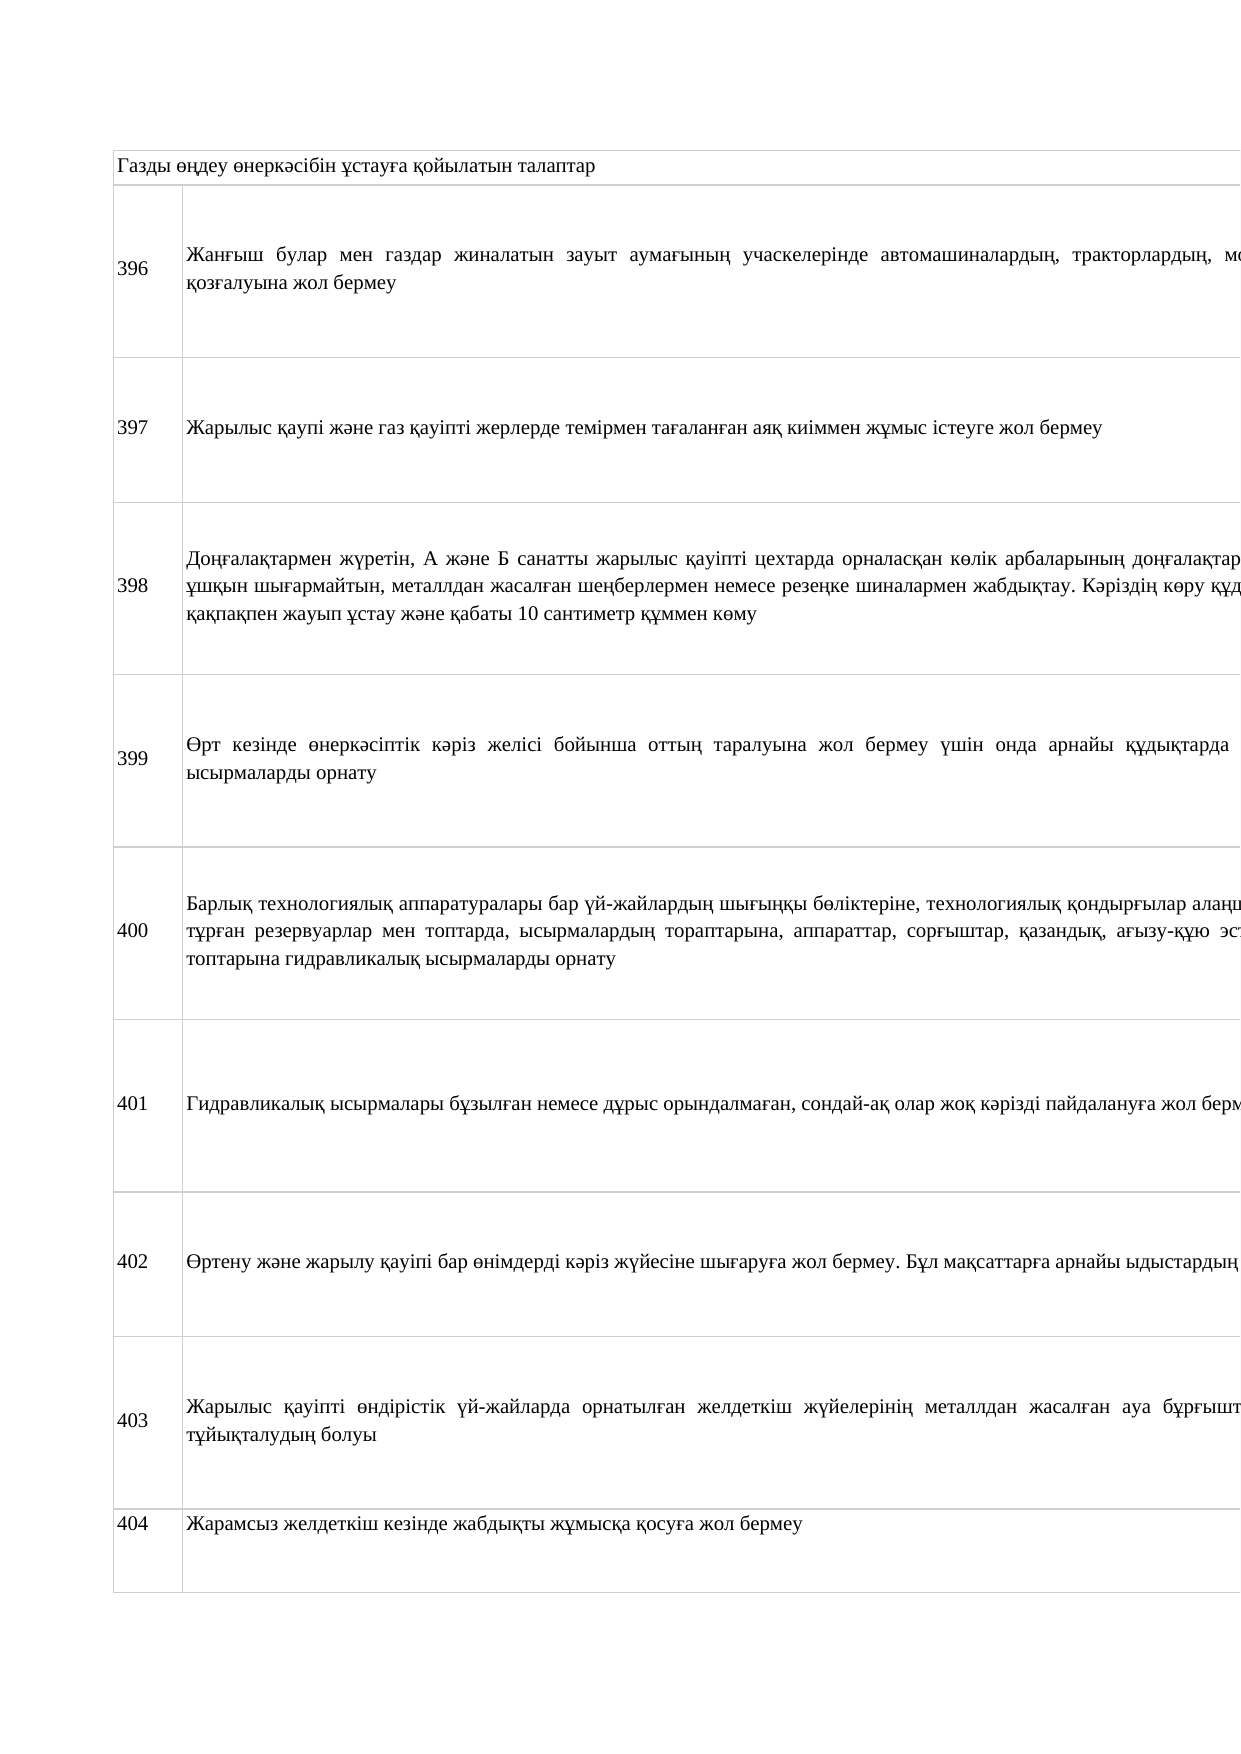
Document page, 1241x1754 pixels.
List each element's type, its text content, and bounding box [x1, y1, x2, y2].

table_cell 402 [114, 1193, 182, 1336]
table_cell 399 [114, 675, 182, 846]
table_cell Доңғалақтармен жүретін, А және Б санатты жарылыс қауіпті цехтарда орналасқан көлік арбаларының доңғалақтарын соғылғанда ұшқын шығармайтын, металлдан жасалған шеңберлермен немесе резеңке шиналармен жабдықтау. Кәріздің көру құдықтарын үнемі қақпақпен жауып ұстау және қабаты 10 сантиметр құммен көму [183, 503, 1240, 674]
table_cell Өртену және жарылу қауіпі бар өнімдерді кәріз жүйесіне шығаруға жол бермеу. Бұл мақсаттарға арнайы ыдыстардың болуы [183, 1193, 1240, 1336]
table_cell Барлық технологиялық аппаратуралары бар үй-жайлардың шығыңқы бөліктеріне, технологиялық қондырғылар алаңшаларына, жеке тұрған резервуарлар мен топтарда, ысырмалардың тораптарына, аппараттар, сорғыштар, қазандық, ағызу-құю эстакадаларының топтарына гидравликалық ысырмаларды орнату [183, 848, 1240, 1019]
table_cell Гидравликалық ысырмалары бұзылған немесе дұрыс орындалмаған, сондай-ақ олар жоқ кәрізді пайдалануға жол бермеу [183, 1020, 1240, 1191]
table_cell Газды өңдеу өнеркәсібін ұстауға қойылатын талаптар [114, 151, 1240, 184]
table_cell Жарылыс қаупі және газ қауіпті жерлерде темірмен тағаланған аяқ киіммен жұмыс істеуге жол бермеу [183, 358, 1240, 502]
table_cell Өрт кезінде өнеркәсіптік кәріз желісі бойынша оттың таралуына жол бермеу үшін онда арнайы құдықтарда гидравликалық ысырмаларды орнату [183, 675, 1240, 846]
table_cell 404 [114, 1510, 182, 1592]
table_cell 396 [114, 186, 182, 357]
table_cell 397 [114, 358, 182, 502]
table_cell Жарылыс қауіпті өндірістік үй-жайларда орнатылған желдеткіш жүйелерінің металлдан жасалған ауа бұрғыштарының жерге тұйықталудың болуы [183, 1337, 1240, 1508]
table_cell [183, 1510, 1240, 1592]
table_cell 400 [114, 848, 182, 1019]
table_cell 403 [114, 1337, 182, 1508]
table_cell 398 [114, 503, 182, 674]
table_cell Жанғыш булар мен газдар жиналатын зауыт аумағының учаскелерінде автомашиналардың, тракторлардың, мотоциклдардың қозғалуына жол бермеу [183, 186, 1240, 357]
table_cell 401 [114, 1020, 182, 1191]
